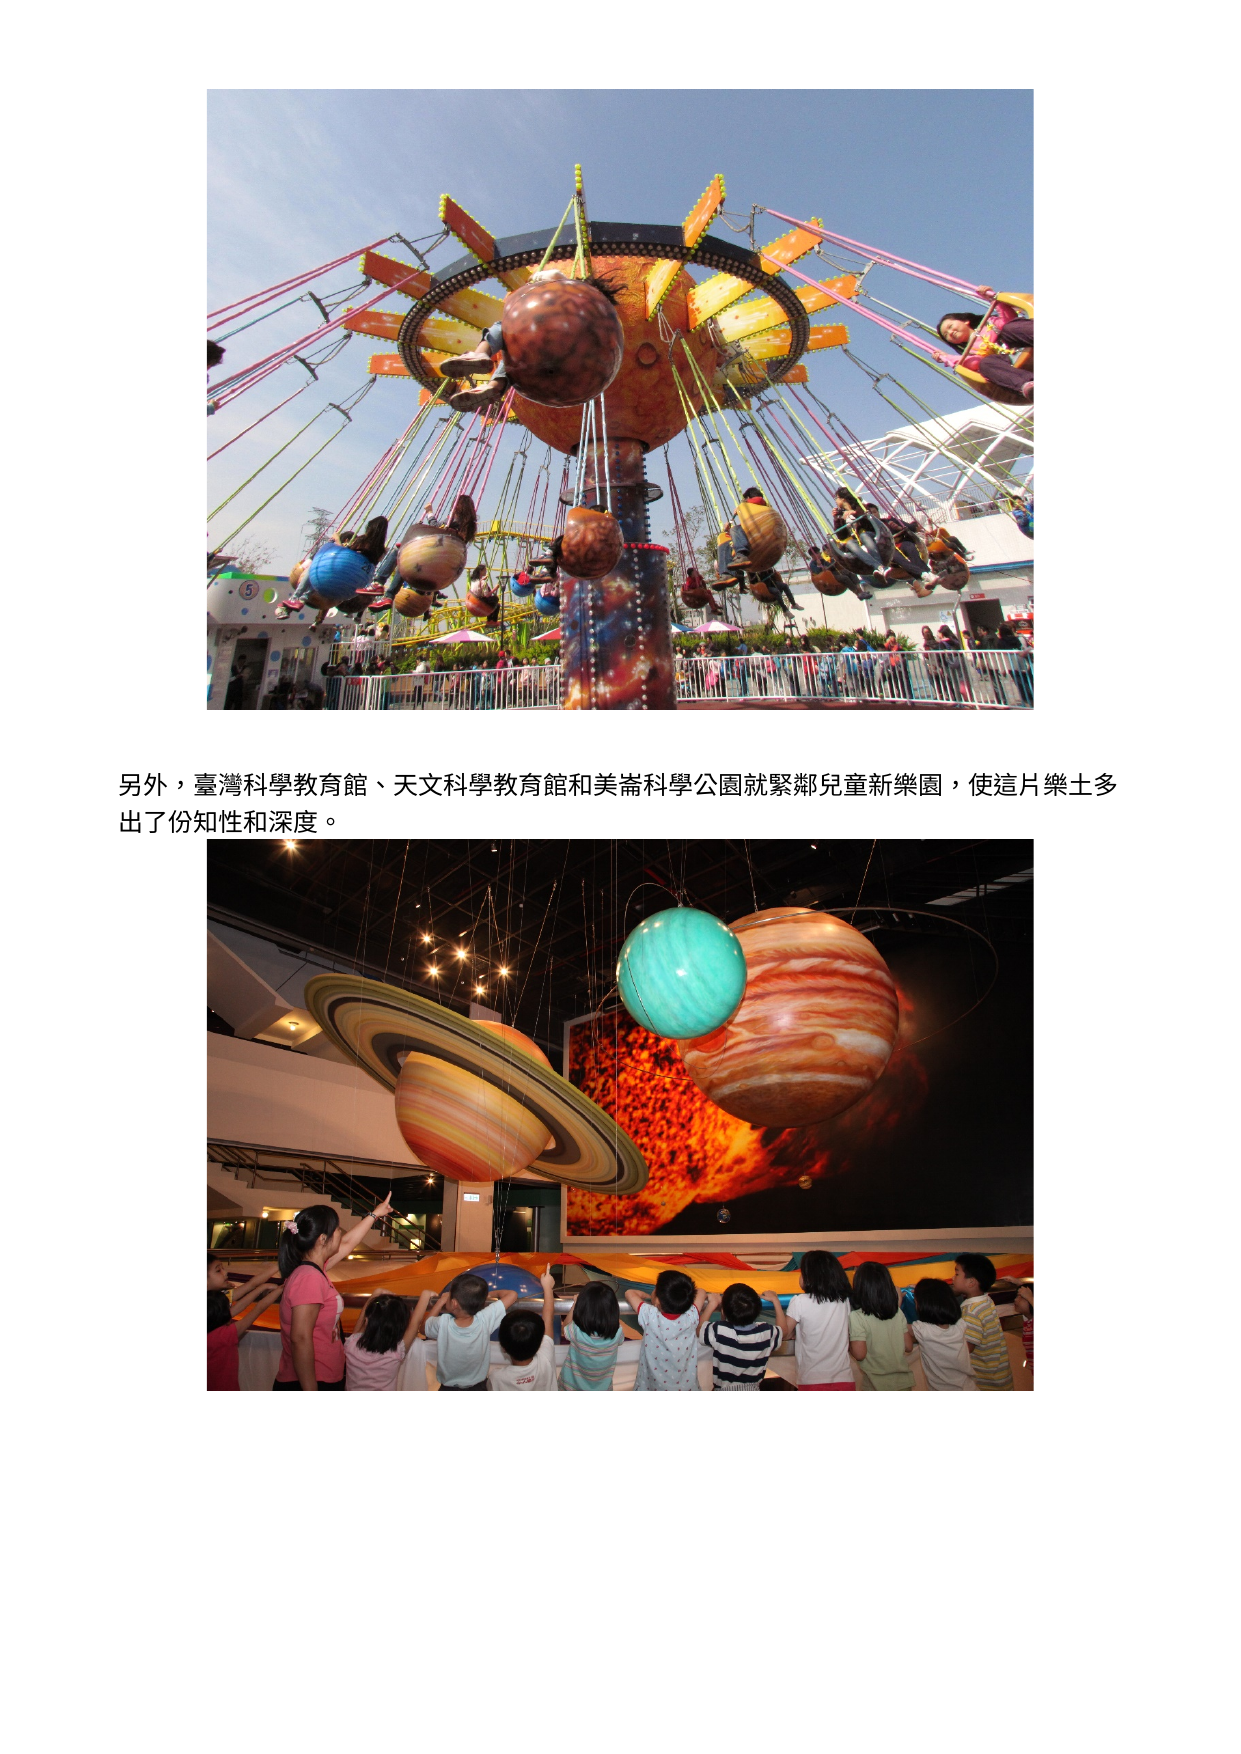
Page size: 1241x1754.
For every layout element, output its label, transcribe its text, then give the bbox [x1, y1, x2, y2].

picture [206, 89, 1034, 710]
picture [206, 839, 1034, 1391]
text 另外，臺灣科學教育館、天文科學教育館和美崙科學公園就緊鄰兒童新樂園，使這片樂土多出了份知性和深度。 [118, 764, 1122, 839]
